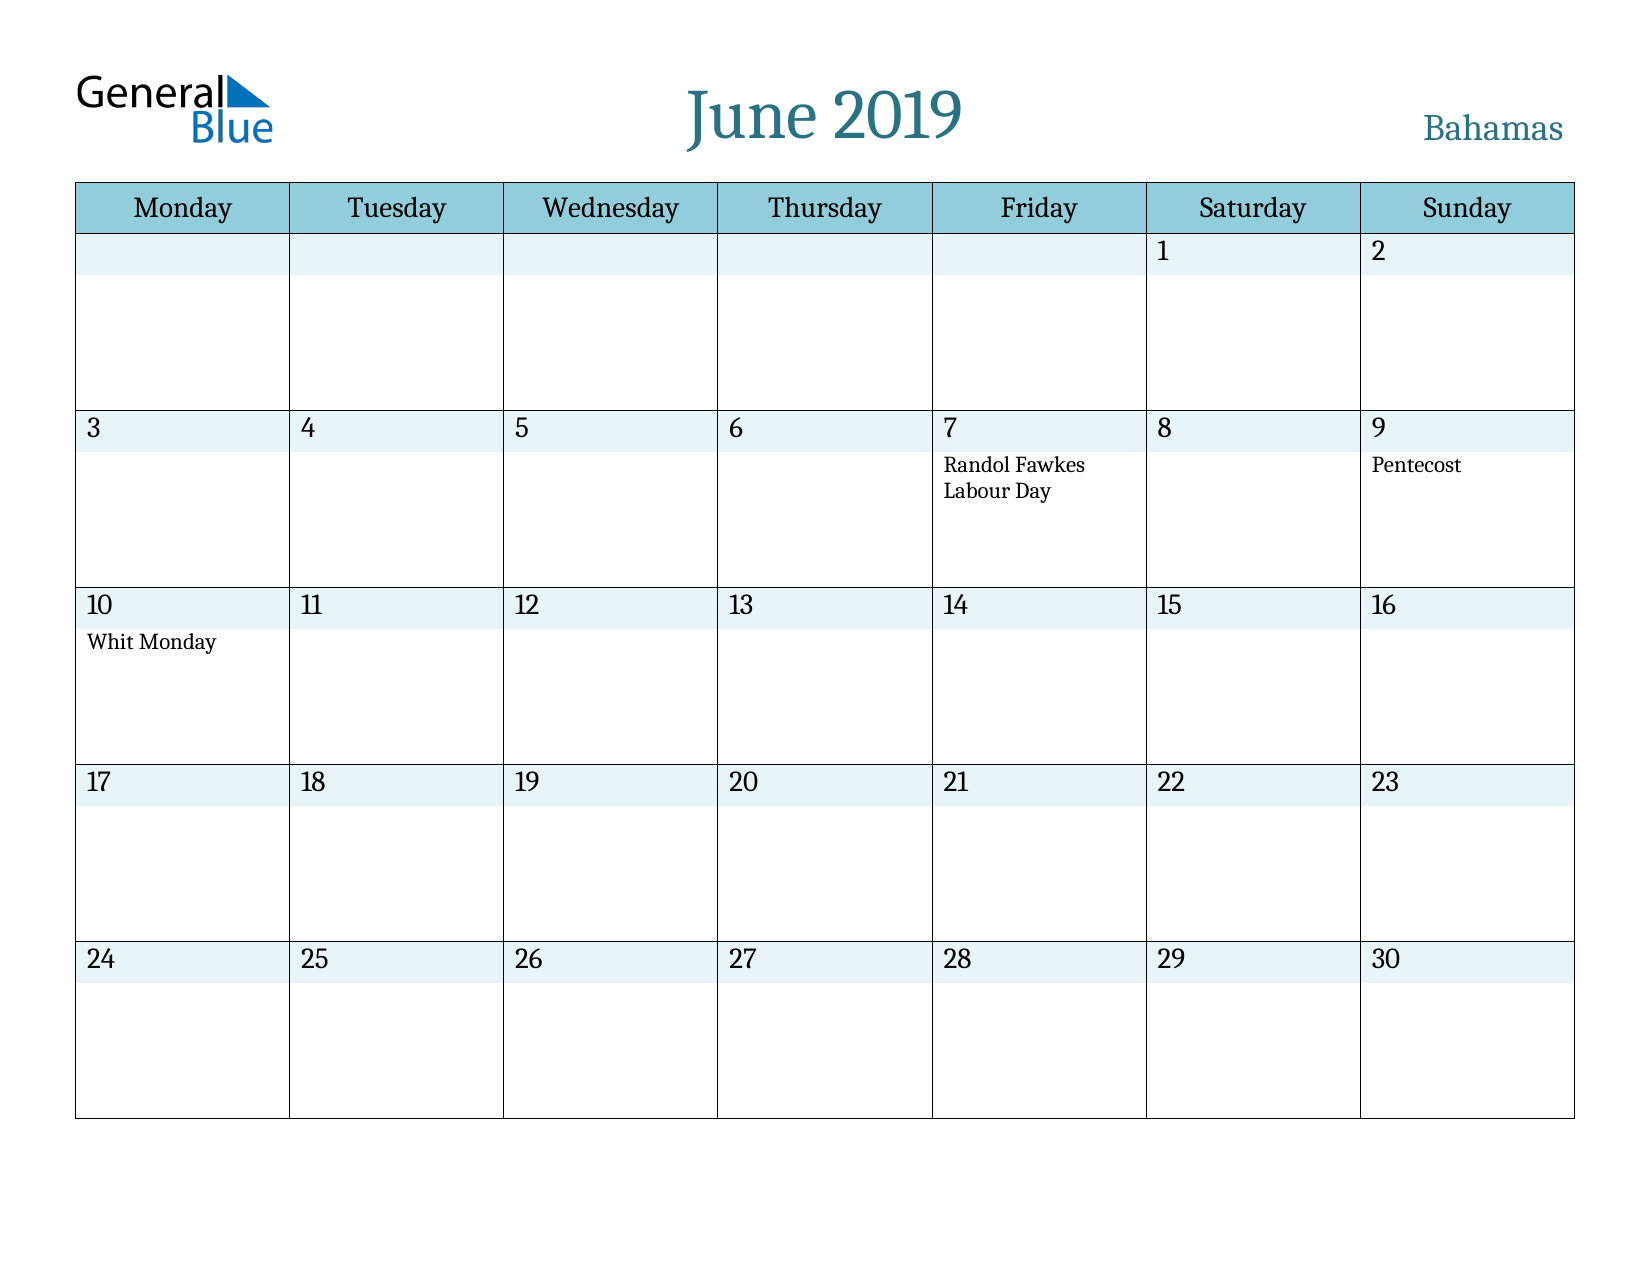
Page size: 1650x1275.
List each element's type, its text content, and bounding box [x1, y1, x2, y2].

table_header Bahamas [1146, 75, 1574, 182]
table_cell [290, 234, 503, 275]
table_cell [933, 806, 1146, 941]
table_cell 4 [290, 411, 503, 452]
table_cell [504, 806, 717, 941]
table_cell 13 [718, 588, 932, 629]
table_header June 2019 [504, 75, 1146, 182]
table_cell [718, 983, 932, 1118]
table_cell 10 [76, 588, 289, 629]
table_cell Pentecost [1361, 452, 1574, 587]
table_cell [718, 452, 932, 587]
table_cell Wednesday [504, 183, 717, 233]
table_cell [1147, 275, 1360, 410]
table_cell [290, 983, 503, 1118]
table_cell 5 [504, 411, 717, 452]
table_cell 19 [504, 765, 717, 806]
table_cell [1147, 983, 1360, 1118]
table_cell 3 [76, 411, 289, 452]
table_cell [1361, 806, 1574, 941]
table_cell 9 [1361, 411, 1574, 452]
table_cell [290, 806, 503, 941]
table_cell [504, 983, 717, 1118]
table_cell 27 [718, 942, 932, 983]
table_cell 18 [290, 765, 503, 806]
picture [77, 75, 273, 143]
table_cell Randol Fawkes Labour Day [933, 452, 1146, 587]
table_cell 15 [1147, 588, 1360, 629]
table_cell [1361, 983, 1574, 1118]
table_cell [504, 452, 717, 587]
table_cell [504, 629, 717, 764]
table_cell 21 [933, 765, 1146, 806]
table_cell Thursday [718, 183, 932, 233]
table_cell [718, 806, 932, 941]
table_cell [290, 629, 503, 764]
table_header [76, 75, 503, 182]
table_cell 7 [933, 411, 1146, 452]
table_cell 6 [718, 411, 932, 452]
table_cell [933, 629, 1146, 764]
table_cell 14 [933, 588, 1146, 629]
table_cell 16 [1361, 588, 1574, 629]
table_cell [76, 452, 289, 587]
table_cell [290, 275, 503, 410]
table_cell [1147, 806, 1360, 941]
table_cell [504, 234, 717, 275]
table_cell [933, 275, 1146, 410]
table_cell [76, 806, 289, 941]
table_cell [1361, 629, 1574, 764]
table_cell 23 [1361, 765, 1574, 806]
table_cell [76, 275, 289, 410]
table_cell 29 [1147, 942, 1360, 983]
table_cell 25 [290, 942, 503, 983]
table_cell Whit Monday [76, 629, 289, 764]
table_cell [1147, 452, 1360, 587]
table_cell 2 [1361, 234, 1574, 275]
table_cell 24 [76, 942, 289, 983]
table_cell [718, 629, 932, 764]
table_cell 30 [1361, 942, 1574, 983]
table_cell 8 [1147, 411, 1360, 452]
table_cell Tuesday [290, 183, 503, 233]
table_cell [1361, 275, 1574, 410]
table_cell 22 [1147, 765, 1360, 806]
table_cell [718, 234, 932, 275]
table_cell Friday [933, 183, 1146, 233]
table_cell [504, 275, 717, 410]
table_cell 17 [76, 765, 289, 806]
table_cell [933, 983, 1146, 1118]
table_cell [290, 452, 503, 587]
table_cell 1 [1147, 234, 1360, 275]
table_cell 12 [504, 588, 717, 629]
table_cell Saturday [1147, 183, 1360, 233]
table_cell 11 [290, 588, 503, 629]
table_cell [933, 234, 1146, 275]
table_cell Sunday [1361, 183, 1574, 233]
table_cell [76, 234, 289, 275]
table_cell 28 [933, 942, 1146, 983]
table_cell [1147, 629, 1360, 764]
table_cell Monday [76, 183, 289, 233]
table_cell 20 [718, 765, 932, 806]
table_cell 26 [504, 942, 717, 983]
table_cell [718, 275, 932, 410]
table_cell [76, 983, 289, 1118]
